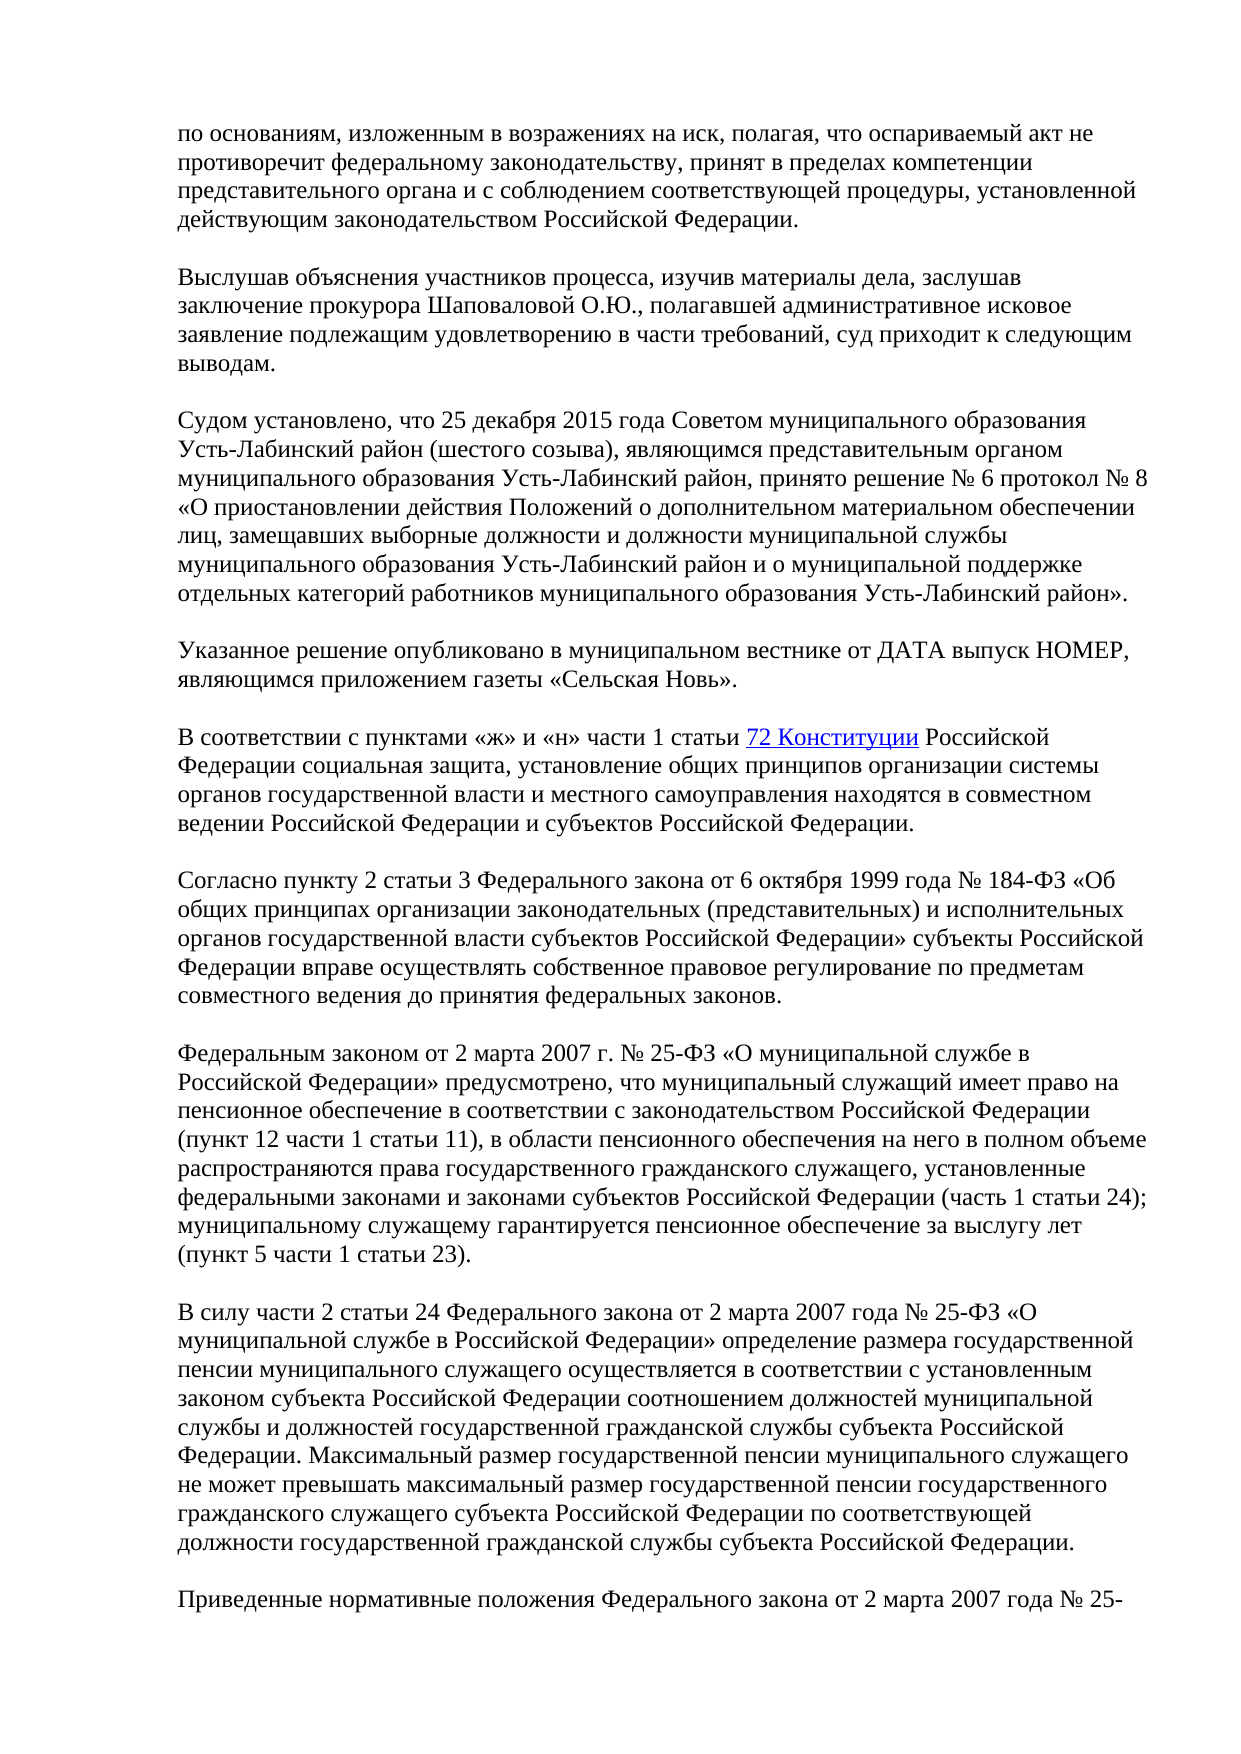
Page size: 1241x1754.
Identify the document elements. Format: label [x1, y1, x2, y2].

text [177, 118, 1152, 1613]
